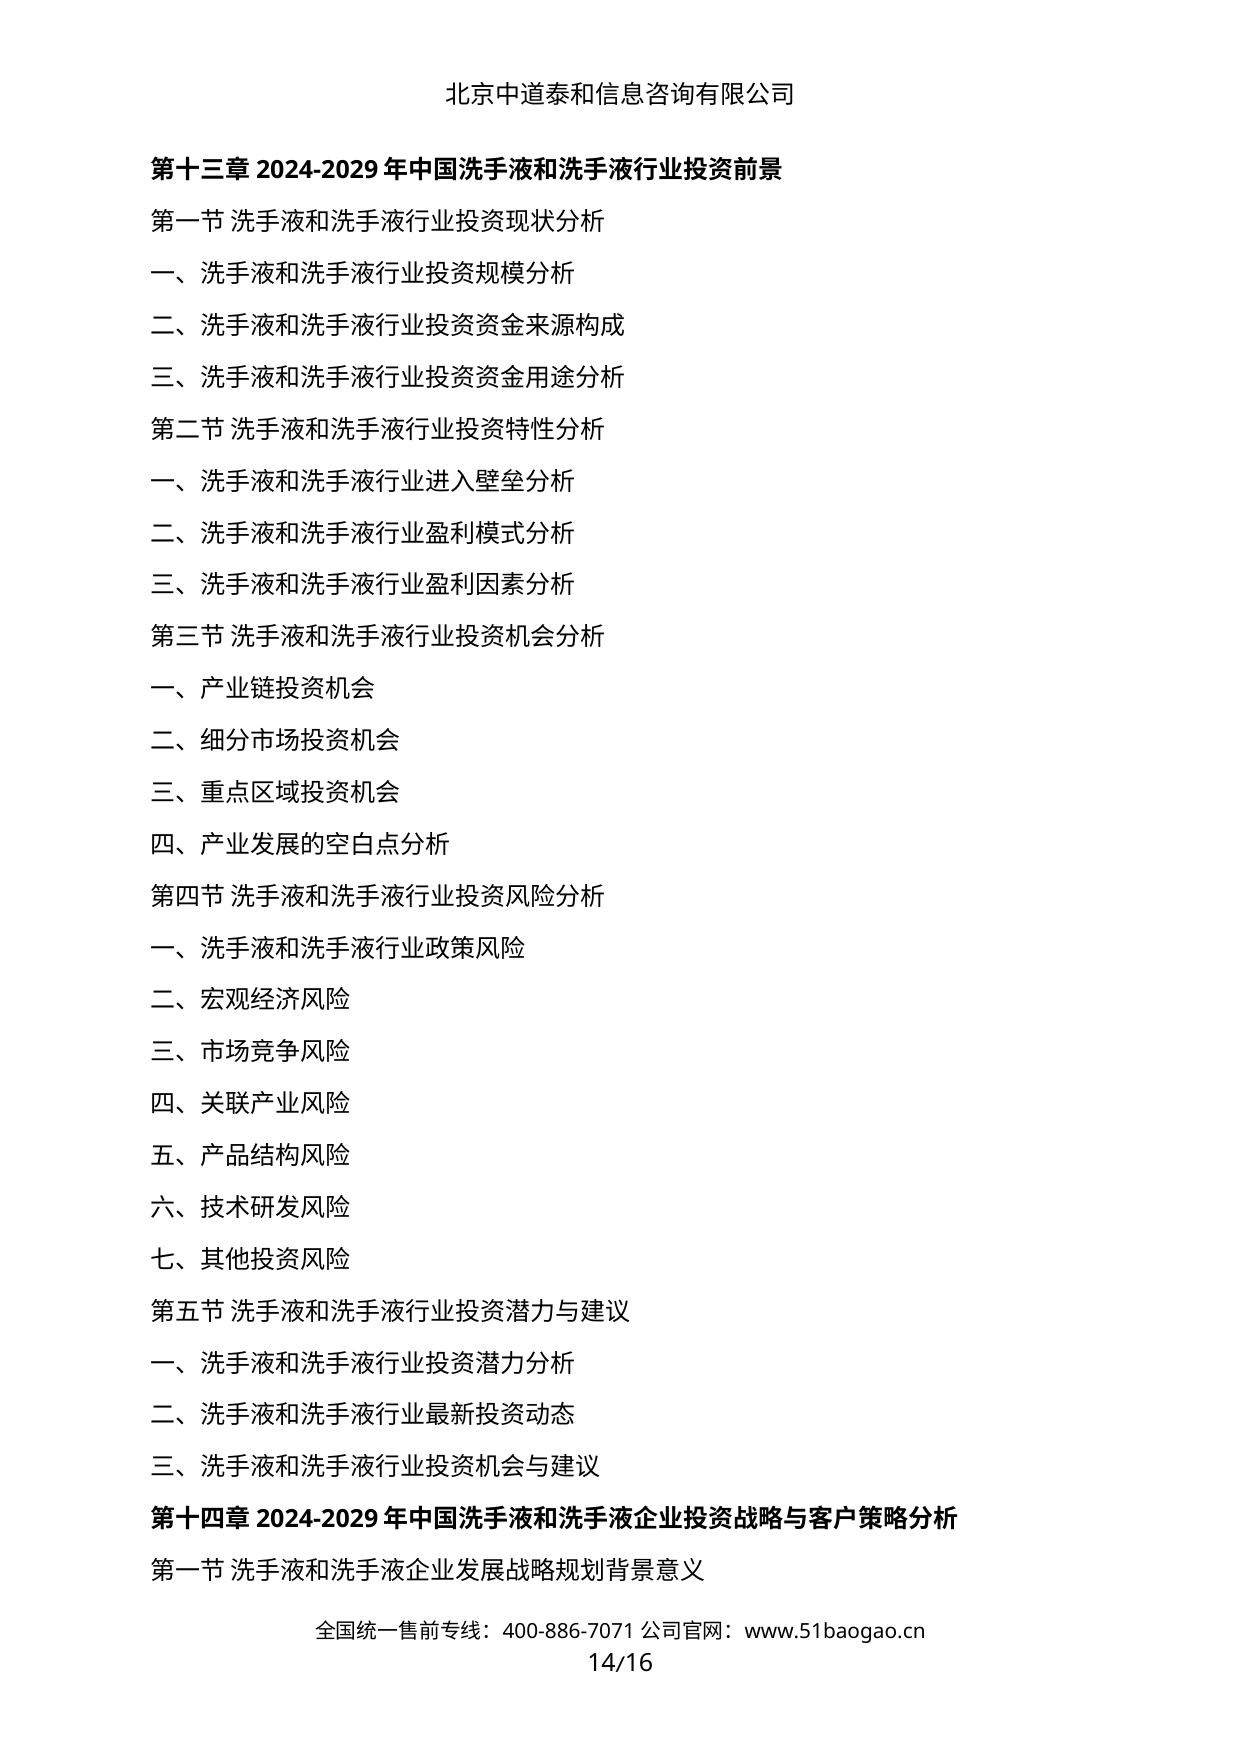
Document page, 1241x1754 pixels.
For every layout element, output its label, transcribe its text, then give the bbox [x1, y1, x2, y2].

text 第五节 洗手液和洗手液行业投资潜力与建议 [150, 1291, 1090, 1327]
text 一、洗手液和洗手液行业进入壁垒分析 [150, 461, 1090, 497]
text 第十三章 2024-2029年中国洗手液和洗手液行业投资前景 [150, 150, 1090, 186]
text 第一节 洗手液和洗手液企业发展战略规划背景意义 [150, 1551, 1090, 1587]
text 第一节 洗手液和洗手液行业投资现状分析 [150, 202, 1090, 238]
text 二、洗手液和洗手液行业最新投资动态 [150, 1395, 1090, 1431]
text 三、洗手液和洗手液行业投资机会与建议 [150, 1447, 1090, 1483]
text 七、其他投资风险 [150, 1239, 1090, 1276]
text 三、市场竞争风险 [150, 1032, 1090, 1068]
text 一、洗手液和洗手液行业投资规模分析 [150, 254, 1090, 290]
text 一、洗手液和洗手液行业投资潜力分析 [150, 1343, 1090, 1379]
text 三、洗手液和洗手液行业投资资金用途分析 [150, 357, 1090, 394]
text 第十四章 2024-2029年中国洗手液和洗手液企业投资战略与客户策略分析 [150, 1499, 1090, 1535]
text 四、产业发展的空白点分析 [150, 824, 1090, 861]
text 六、技术研发风险 [150, 1187, 1090, 1224]
text 二、细分市场投资机会 [150, 721, 1090, 757]
text 一、洗手液和洗手液行业政策风险 [150, 928, 1090, 964]
text 五、产品结构风险 [150, 1136, 1090, 1172]
text 第四节 洗手液和洗手液行业投资风险分析 [150, 876, 1090, 912]
text 二、洗手液和洗手液行业盈利模式分析 [150, 513, 1090, 549]
text 第二节 洗手液和洗手液行业投资特性分析 [150, 409, 1090, 446]
text 二、宏观经济风险 [150, 980, 1090, 1016]
text 三、重点区域投资机会 [150, 772, 1090, 809]
text 一、产业链投资机会 [150, 669, 1090, 705]
text 三、洗手液和洗手液行业盈利因素分析 [150, 565, 1090, 601]
text 四、关联产业风险 [150, 1084, 1090, 1120]
text 第三节 洗手液和洗手液行业投资机会分析 [150, 617, 1090, 653]
text 二、洗手液和洗手液行业投资资金来源构成 [150, 306, 1090, 342]
